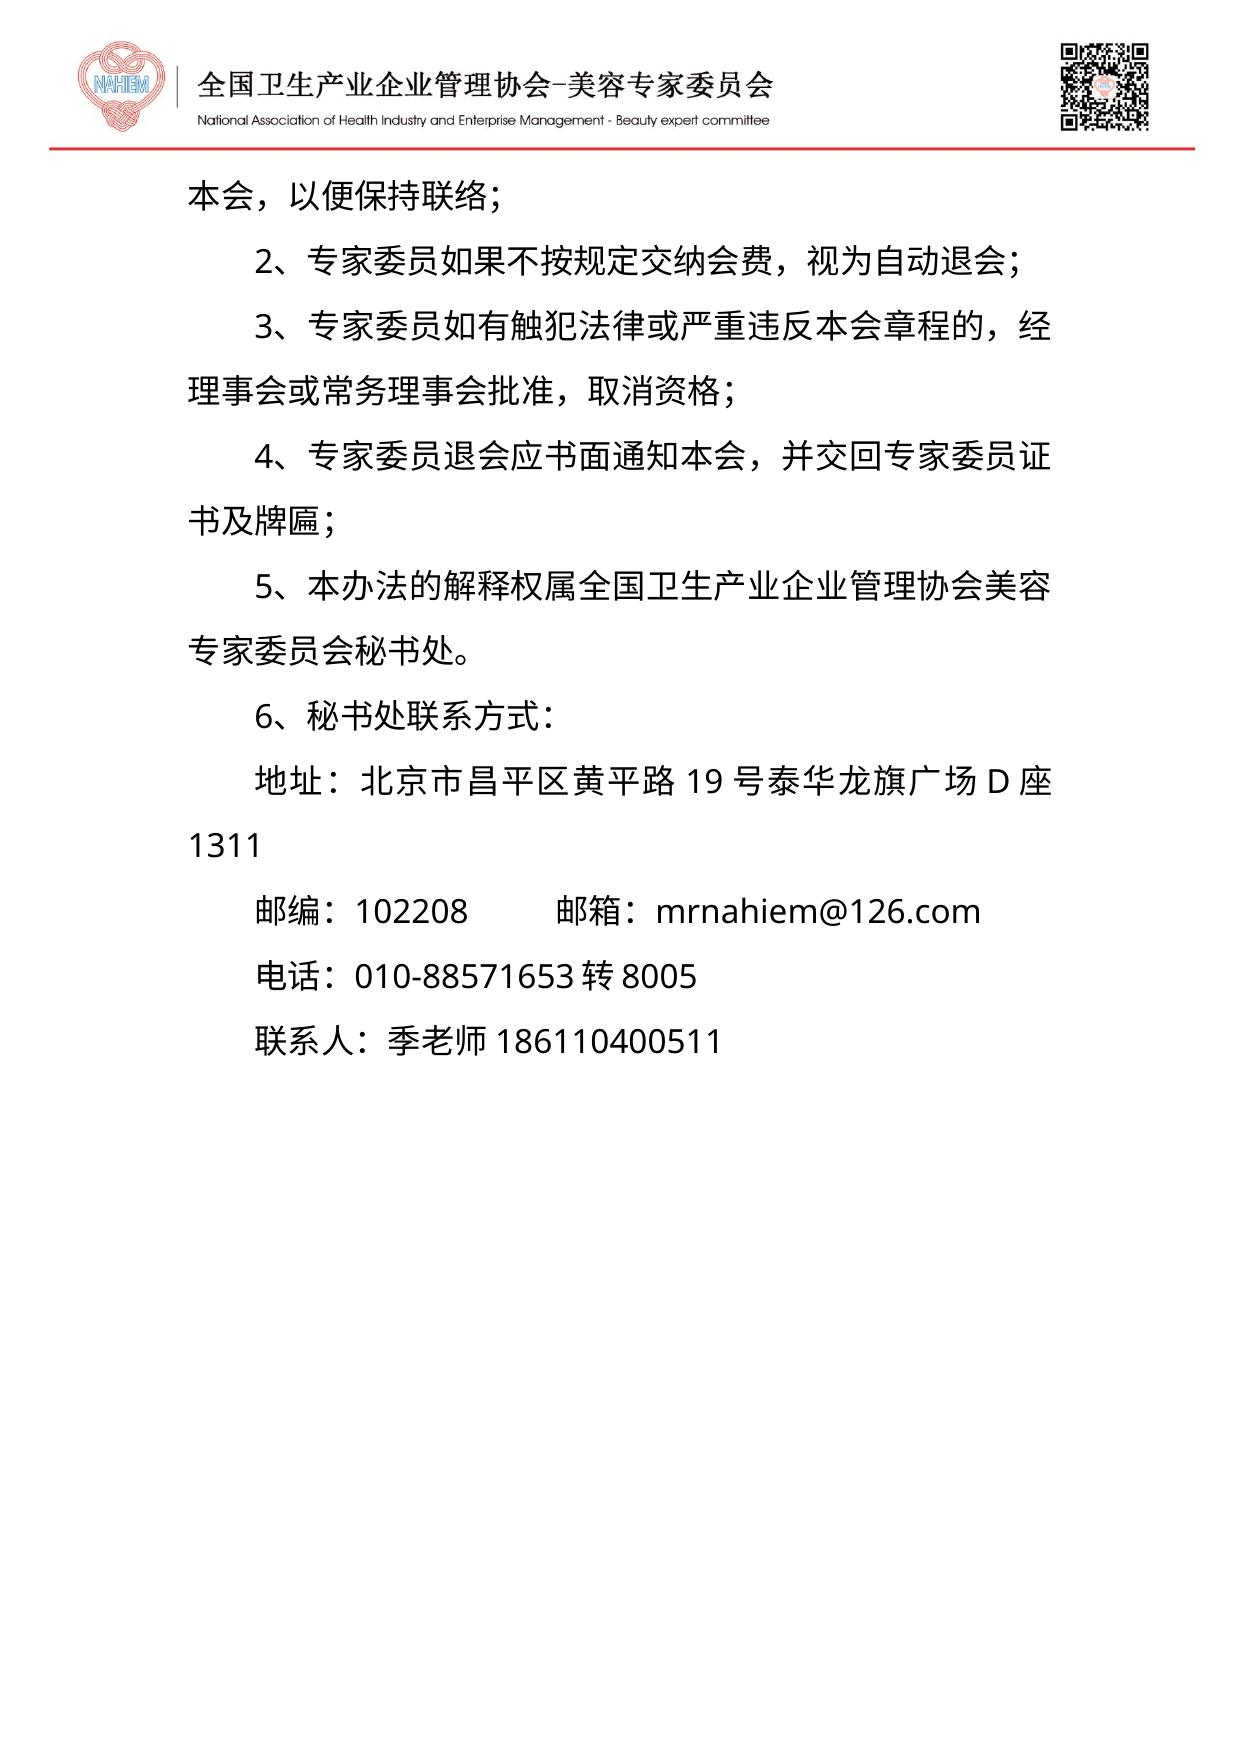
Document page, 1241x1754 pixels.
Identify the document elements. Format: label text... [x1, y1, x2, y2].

text 5、本办法的解释权属全国卫生产业企业管理协会美容专家委员会秘书处。 [187, 552, 1053, 682]
text 3、专家委员如有触犯法律或严重违反本会章程的，经理事会或常务理事会批准，取消资格； [187, 292, 1053, 422]
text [187, 162, 1053, 227]
text 电话：010-88571653转8005 [187, 942, 1053, 1007]
text 联系人：季老师 186110400511 [187, 1007, 1053, 1072]
text 6、秘书处联系方式： [187, 682, 1053, 747]
text 邮编：102208 邮箱：mrnahiem@126.com [187, 877, 1053, 942]
picture [15, 22, 1228, 1736]
text 地址：北京市昌平区黄平路19号泰华龙旗广场D座1311 [187, 747, 1053, 877]
text 4、专家委员退会应书面通知本会，并交回专家委员证书及牌匾； [187, 422, 1053, 552]
text 2、专家委员如果不按规定交纳会费，视为自动退会； [187, 227, 1053, 292]
